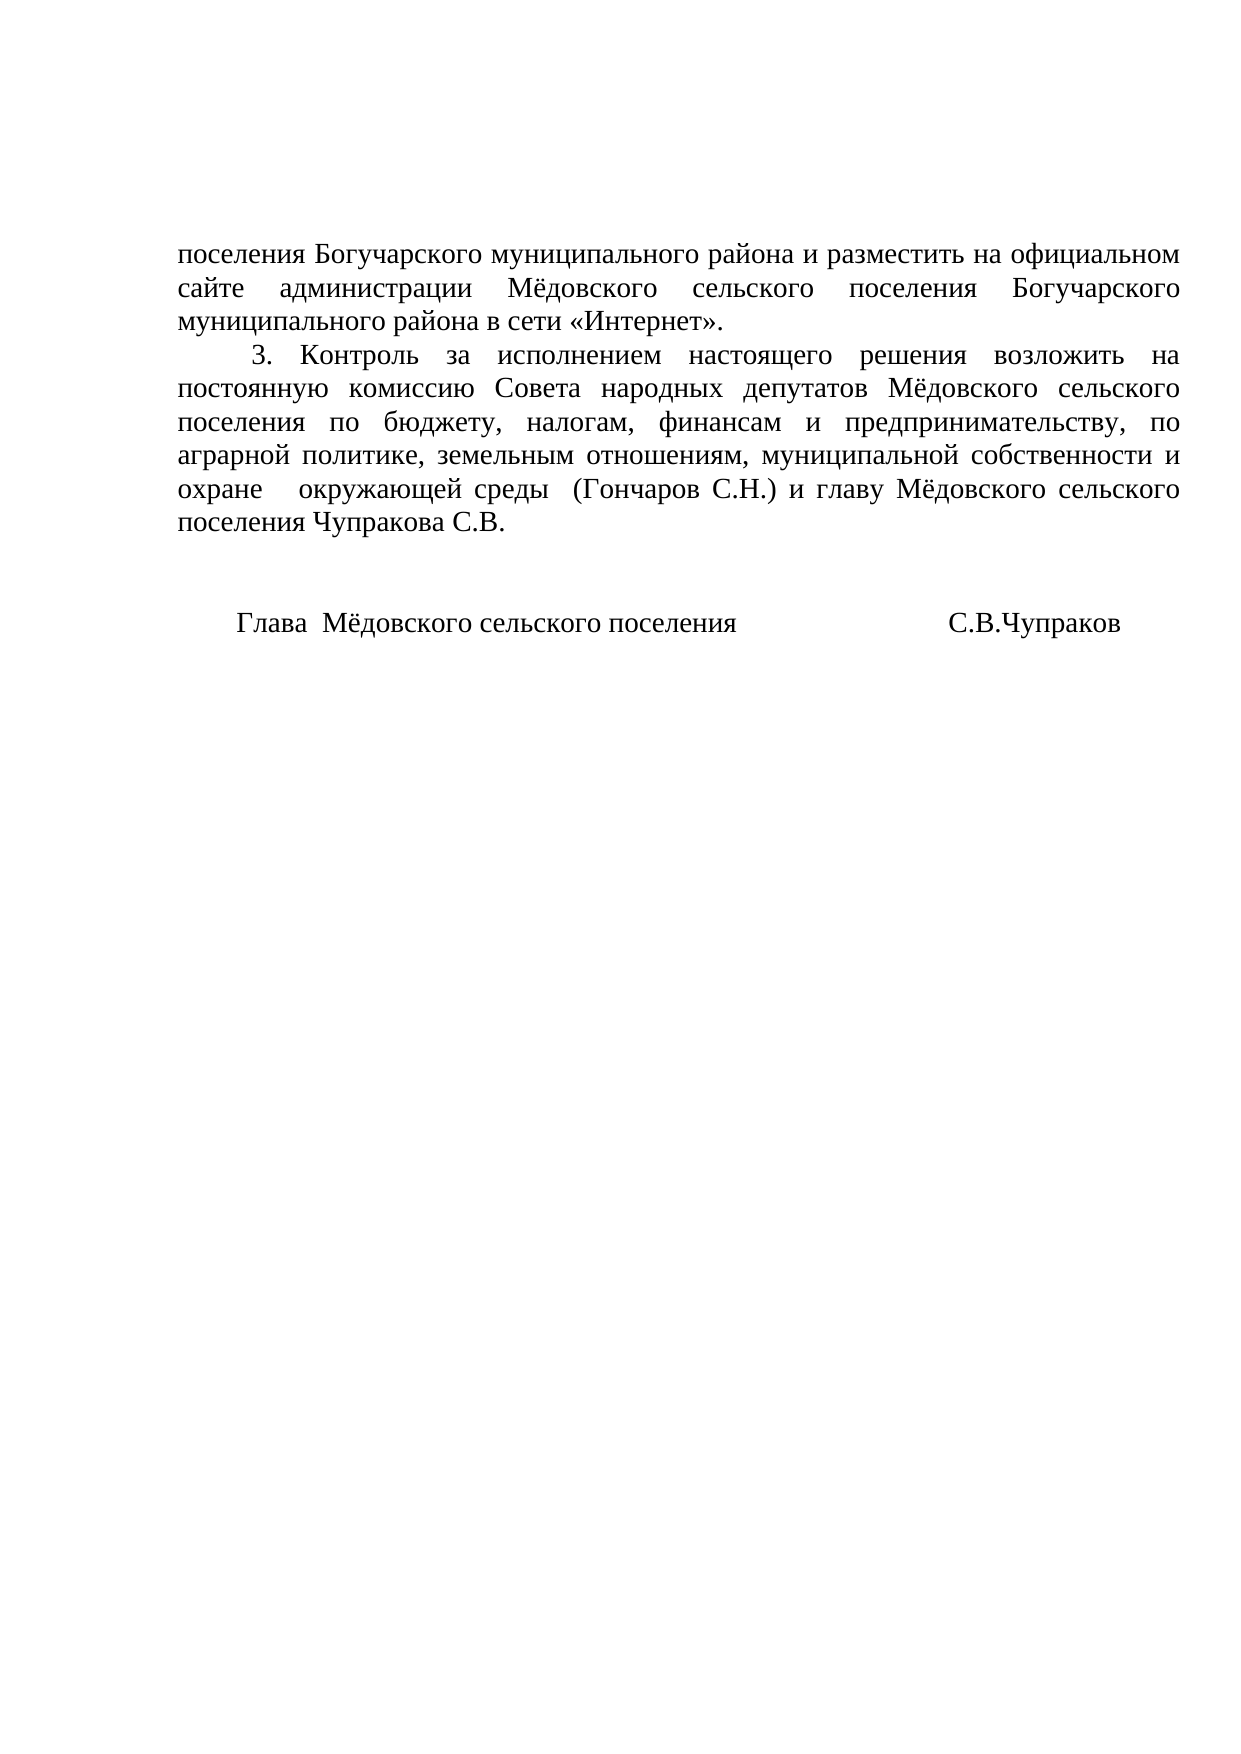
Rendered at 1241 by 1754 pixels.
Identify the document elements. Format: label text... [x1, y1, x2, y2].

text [177, 236, 1181, 337]
text Глава Мёдовского сельского поселения С.В.Чупраков [177, 605, 1125, 639]
text 3. Контроль за исполнением настоящего решения возложить на постоянную комиссию Совета народных депутатов Мёдовского сельского поселения по бюджету, налогам, финансам и предпринимательству, по аграрной политике, земельным отношениям, муниципальной собственности и охране окружающей среды (Гончаров С.Н.) и главу Мёдовского сельского поселения Чупракова С.В. [177, 337, 1181, 538]
